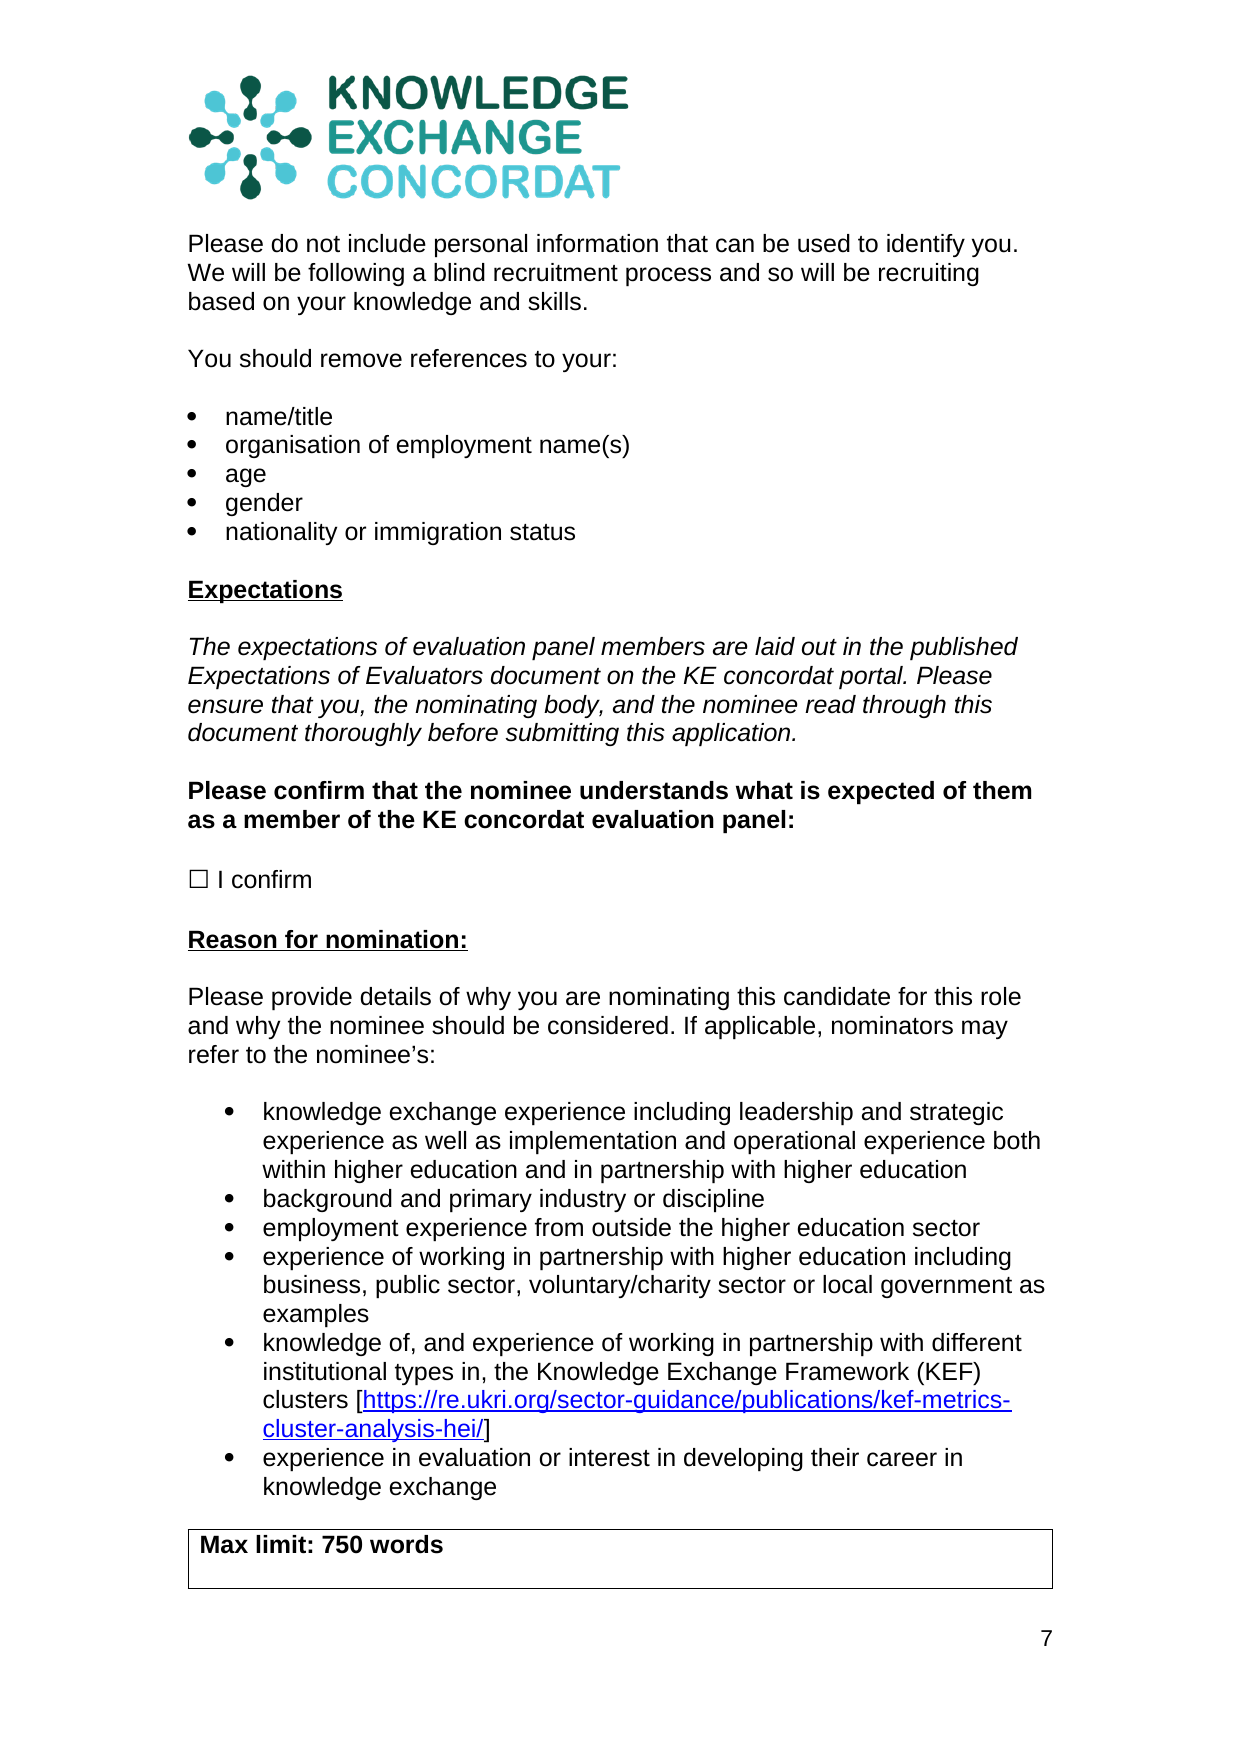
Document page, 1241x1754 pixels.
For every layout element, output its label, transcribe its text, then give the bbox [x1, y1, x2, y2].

text The expectations of evaluation panel members are laid out in the published Expectations of Evaluators document on the KE concordat portal. Please ensure that you, the nominating body, and the nominee read through this document thoroughly before submitting this application. [187, 632, 1053, 747]
list knowledge of, and experience of working in partnership with different institutional types in, the Knowledge Exchange Framework (KEF) clusters [https://re.ukri.org/sector-guidance/publications/kef-metrics-cluster-analysis-hei/] [225, 1328, 1053, 1443]
list knowledge exchange experience including leadership and strategic experience as well as implementation and operational experience both within higher education and in partnership with higher education [225, 1097, 1053, 1184]
list name/title [187, 402, 1053, 430]
text Please provide details of why you are nominating this candidate for this role and why the nominee should be considered. If applicable, nominators may refer to the nominee’s: [187, 982, 1053, 1069]
text I confirm [187, 862, 1053, 896]
list experience of working in partnership with higher education including business, public sector, voluntary/charity sector or local government as examples [225, 1241, 1053, 1328]
list organisation of employment name(s) [187, 430, 1053, 459]
text Reason for nomination: [187, 925, 1053, 954]
text You should remove references to your: [187, 344, 1053, 373]
text Please confirm that the nominee understands what is expected of them as a member of the KE concordat evaluation panel: [187, 776, 1053, 833]
text Expectations [187, 574, 1053, 603]
picture [187, 73, 635, 201]
list experience in evaluation or interest in developing their career in knowledge exchange [225, 1443, 1053, 1501]
list background and primary industry or discipline [225, 1184, 1053, 1213]
list gender [187, 488, 1053, 517]
table_header Max limit: 750 words [189, 1530, 1052, 1588]
list employment experience from outside the higher education sector [225, 1213, 1053, 1241]
list age [187, 459, 1053, 488]
text Please do not include personal information that can be used to identify you. We will be following a blind recruitment process and so will be recruiting based on your knowledge and skills. [187, 229, 1053, 315]
list nationality or immigration status [187, 517, 1053, 546]
